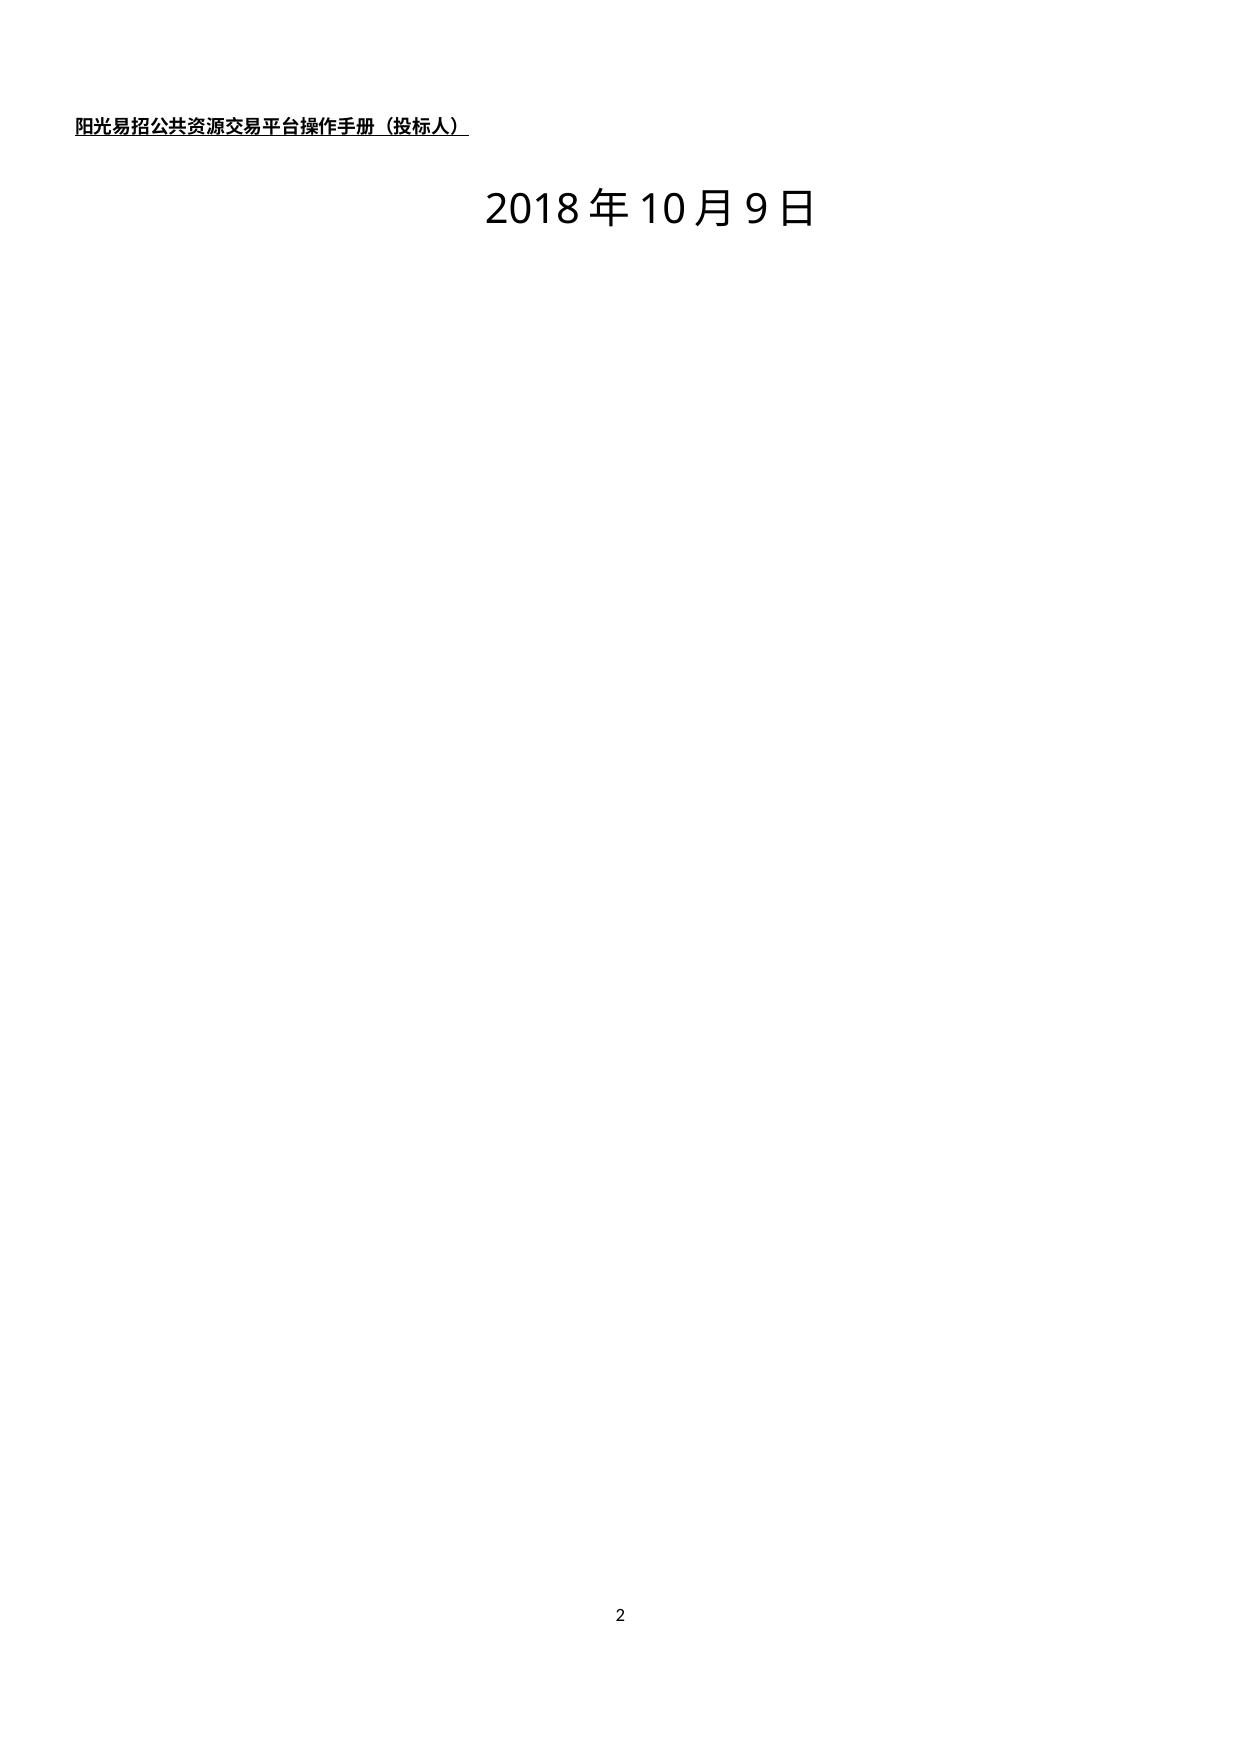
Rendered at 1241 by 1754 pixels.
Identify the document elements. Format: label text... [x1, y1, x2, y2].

text 2018年10月9日 [75, 173, 1165, 238]
